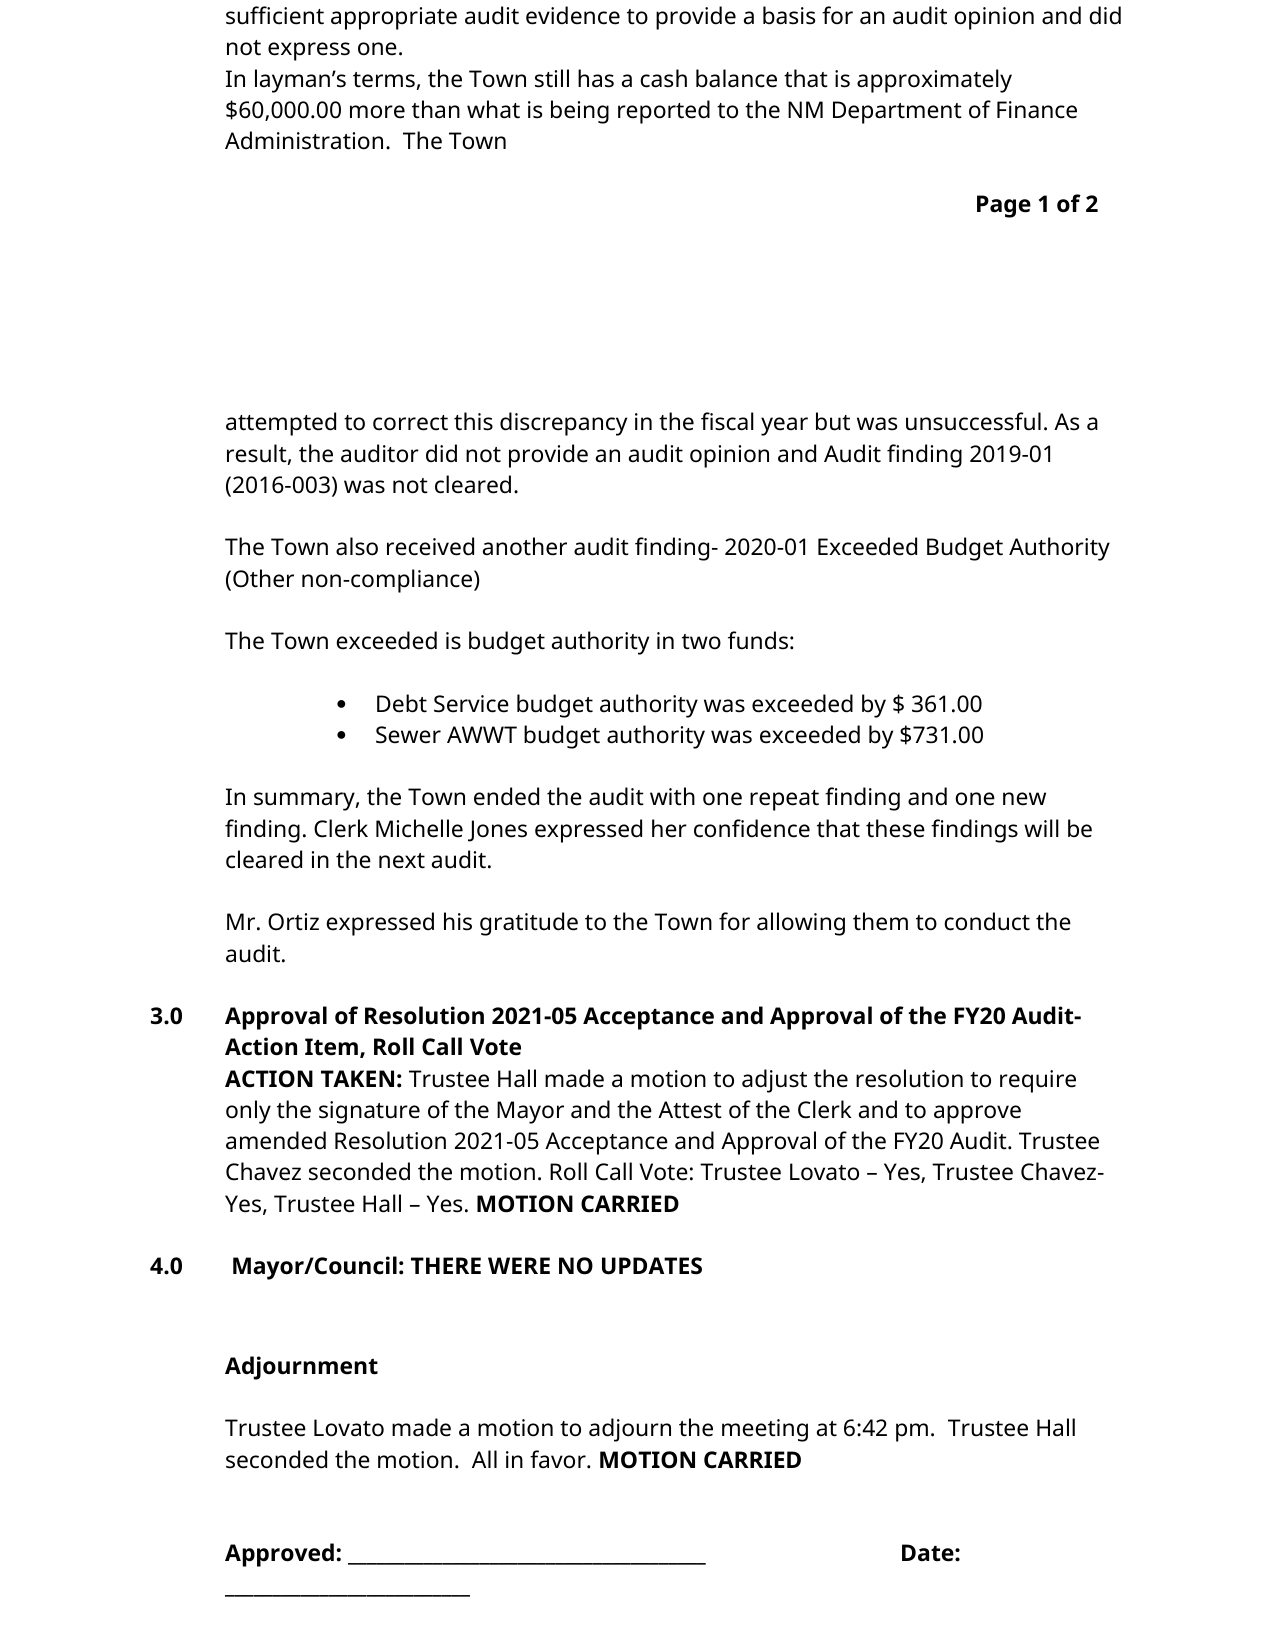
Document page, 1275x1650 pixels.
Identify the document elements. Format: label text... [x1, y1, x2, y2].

list Debt Service budget authority was exceeded by $ 361.00 [337, 687, 1125, 719]
list Approval of Resolution 2021-05 Acceptance and Approval of the FY20 Audit- Action Item, Roll Call Vote [150, 1000, 1125, 1062]
list attempted to correct this discrepancy in the fiscal year but was unsuccessful. As a result, the auditor did not provide an audit opinion and Audit finding 2019-01 (2016-003) was not cleared. [225, 406, 1125, 500]
text Approved: ______________________________________ Date: __________________________ [225, 1537, 1125, 1600]
list In layman’s terms, the Town still has a cash balance that is approximately $60,000.00 more than what is being reported to the NM Department of Finance Administration. The Town [225, 62, 1125, 156]
list Sewer AWWT budget authority was exceeded by $731.00 [337, 719, 1125, 750]
list The Town also received another audit finding- 2020-01 Exceeded Budget Authority (Other non-compliance) [225, 531, 1125, 594]
list ACTION TAKEN: Trustee Hall made a motion to adjust the resolution to require only the signature of the Mayor and the Attest of the Clerk and to approve amended Resolution 2021-05 Acceptance and Approval of the FY20 Audit. Trustee Chavez seconded the motion. Roll Call Vote: Trustee Lovato – Yes, Trustee Chavez- Yes, Trustee Hall – Yes. MOTION CARRIED [225, 1062, 1125, 1219]
text Adjournment [150, 1350, 1125, 1381]
text Mr. Ortiz expressed his gratitude to the Town for allowing them to conduct the audit. [225, 906, 1125, 969]
list Page 1 of 2 [225, 187, 1125, 219]
text In summary, the Town ended the audit with one repeat finding and one new finding. Clerk Michelle Jones expressed her confidence that these findings will be cleared in the next audit. [225, 781, 1125, 875]
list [150, 0, 1125, 62]
list The Town exceeded is budget authority in two funds: [225, 625, 1125, 656]
text 4.0 Mayor/Council: THERE WERE NO UPDATES [150, 1250, 1125, 1281]
text Trustee Lovato made a motion to adjourn the meeting at 6:42 pm. Trustee Hall seconded the motion. All in favor. MOTION CARRIED [225, 1412, 1125, 1475]
